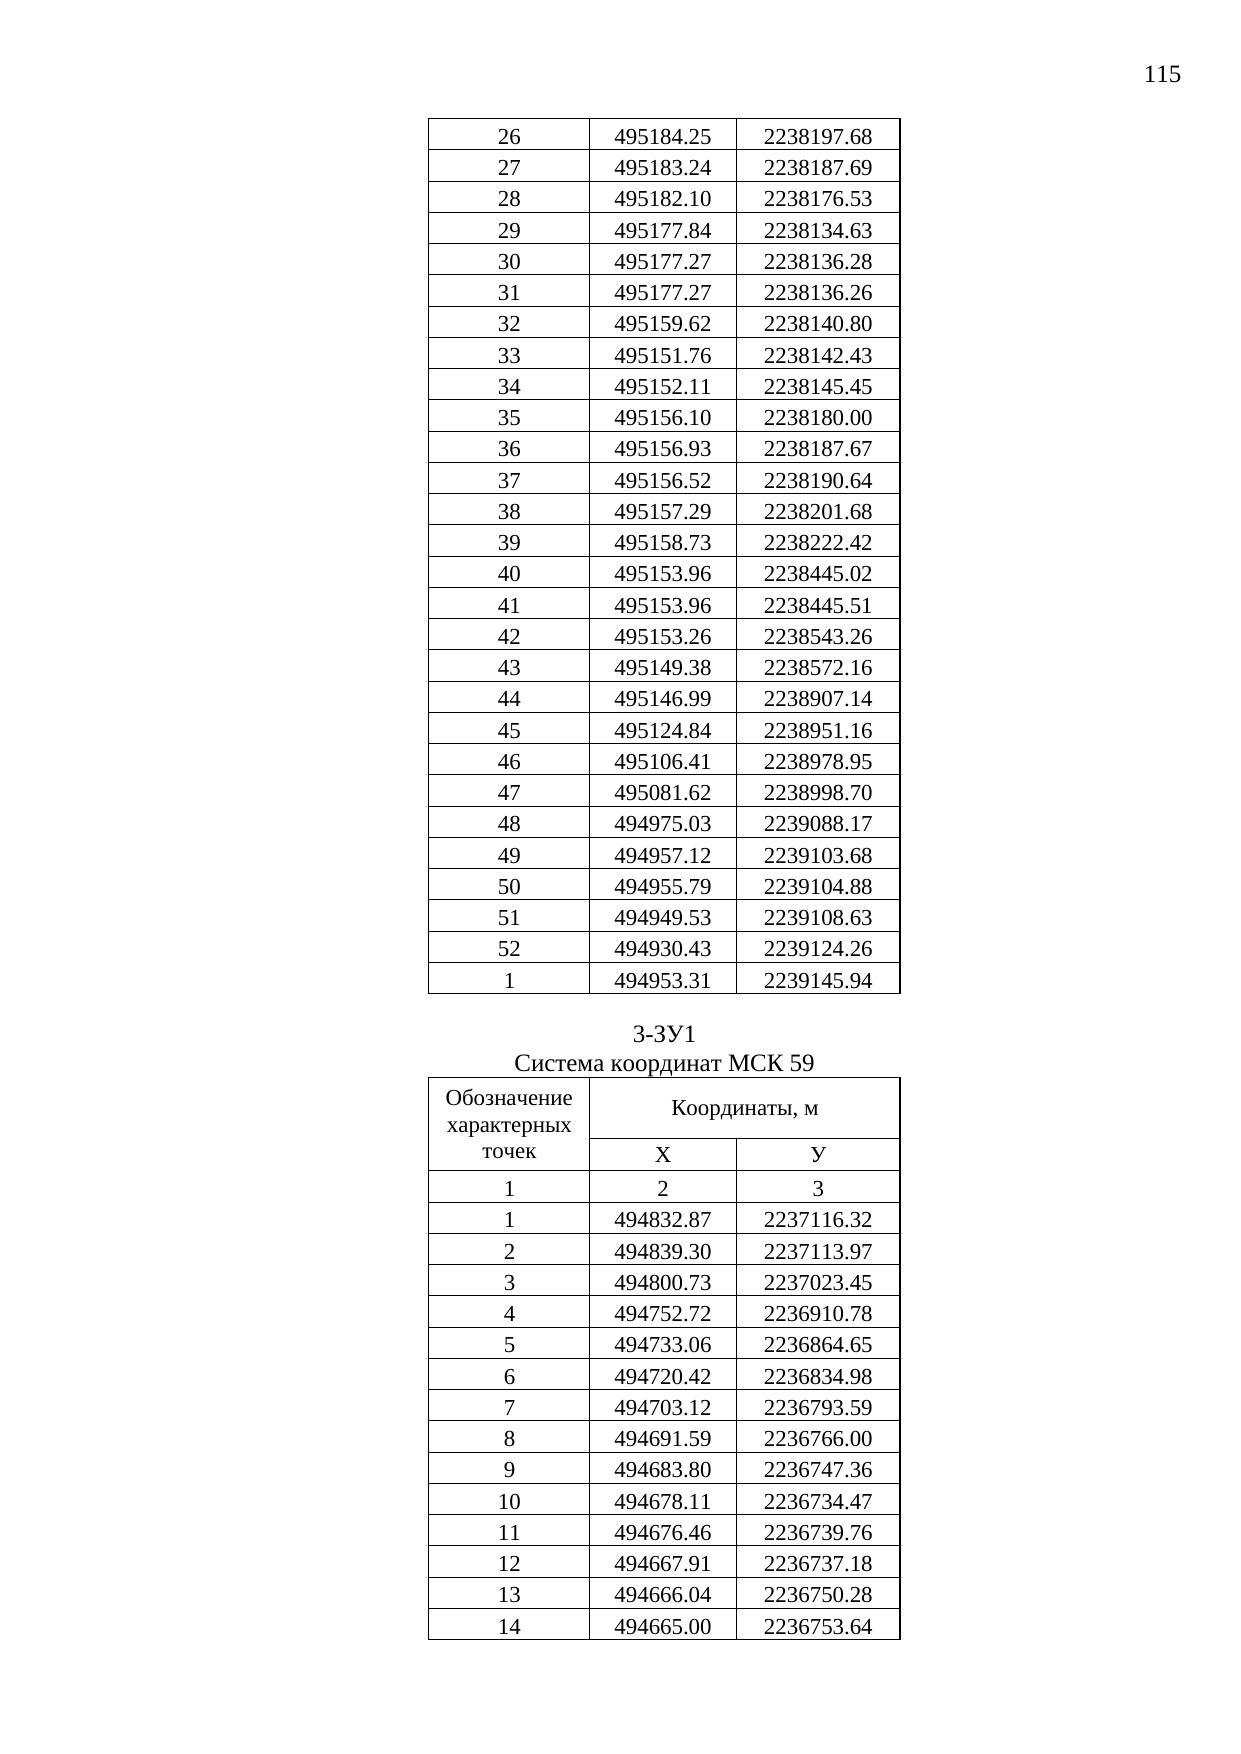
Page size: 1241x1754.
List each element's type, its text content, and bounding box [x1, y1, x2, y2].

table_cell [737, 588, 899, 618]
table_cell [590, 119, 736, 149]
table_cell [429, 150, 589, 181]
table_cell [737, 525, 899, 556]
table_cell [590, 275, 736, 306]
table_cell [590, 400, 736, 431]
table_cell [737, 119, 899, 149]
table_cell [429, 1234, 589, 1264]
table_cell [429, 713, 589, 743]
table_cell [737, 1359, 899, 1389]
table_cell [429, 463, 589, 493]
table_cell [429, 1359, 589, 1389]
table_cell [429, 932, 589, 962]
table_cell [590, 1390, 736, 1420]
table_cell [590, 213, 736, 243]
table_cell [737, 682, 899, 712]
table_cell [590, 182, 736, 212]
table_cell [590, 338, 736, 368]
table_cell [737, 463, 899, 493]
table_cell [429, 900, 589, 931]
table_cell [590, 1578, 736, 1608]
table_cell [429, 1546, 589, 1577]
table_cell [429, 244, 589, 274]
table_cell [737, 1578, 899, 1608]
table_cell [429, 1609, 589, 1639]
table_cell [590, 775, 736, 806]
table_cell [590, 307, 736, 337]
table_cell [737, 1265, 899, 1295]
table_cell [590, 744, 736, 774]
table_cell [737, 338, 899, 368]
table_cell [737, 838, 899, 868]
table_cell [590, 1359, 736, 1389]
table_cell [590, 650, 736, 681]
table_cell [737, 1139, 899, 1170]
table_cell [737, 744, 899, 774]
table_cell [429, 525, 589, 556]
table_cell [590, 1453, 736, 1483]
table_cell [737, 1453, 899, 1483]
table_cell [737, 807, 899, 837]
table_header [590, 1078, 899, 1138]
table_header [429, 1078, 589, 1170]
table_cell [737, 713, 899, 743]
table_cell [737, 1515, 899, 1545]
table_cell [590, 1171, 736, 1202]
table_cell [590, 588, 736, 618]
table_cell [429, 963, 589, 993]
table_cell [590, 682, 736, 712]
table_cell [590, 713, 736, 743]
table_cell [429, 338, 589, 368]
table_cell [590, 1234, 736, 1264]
text 3-ЗУ1 [148, 1019, 1181, 1048]
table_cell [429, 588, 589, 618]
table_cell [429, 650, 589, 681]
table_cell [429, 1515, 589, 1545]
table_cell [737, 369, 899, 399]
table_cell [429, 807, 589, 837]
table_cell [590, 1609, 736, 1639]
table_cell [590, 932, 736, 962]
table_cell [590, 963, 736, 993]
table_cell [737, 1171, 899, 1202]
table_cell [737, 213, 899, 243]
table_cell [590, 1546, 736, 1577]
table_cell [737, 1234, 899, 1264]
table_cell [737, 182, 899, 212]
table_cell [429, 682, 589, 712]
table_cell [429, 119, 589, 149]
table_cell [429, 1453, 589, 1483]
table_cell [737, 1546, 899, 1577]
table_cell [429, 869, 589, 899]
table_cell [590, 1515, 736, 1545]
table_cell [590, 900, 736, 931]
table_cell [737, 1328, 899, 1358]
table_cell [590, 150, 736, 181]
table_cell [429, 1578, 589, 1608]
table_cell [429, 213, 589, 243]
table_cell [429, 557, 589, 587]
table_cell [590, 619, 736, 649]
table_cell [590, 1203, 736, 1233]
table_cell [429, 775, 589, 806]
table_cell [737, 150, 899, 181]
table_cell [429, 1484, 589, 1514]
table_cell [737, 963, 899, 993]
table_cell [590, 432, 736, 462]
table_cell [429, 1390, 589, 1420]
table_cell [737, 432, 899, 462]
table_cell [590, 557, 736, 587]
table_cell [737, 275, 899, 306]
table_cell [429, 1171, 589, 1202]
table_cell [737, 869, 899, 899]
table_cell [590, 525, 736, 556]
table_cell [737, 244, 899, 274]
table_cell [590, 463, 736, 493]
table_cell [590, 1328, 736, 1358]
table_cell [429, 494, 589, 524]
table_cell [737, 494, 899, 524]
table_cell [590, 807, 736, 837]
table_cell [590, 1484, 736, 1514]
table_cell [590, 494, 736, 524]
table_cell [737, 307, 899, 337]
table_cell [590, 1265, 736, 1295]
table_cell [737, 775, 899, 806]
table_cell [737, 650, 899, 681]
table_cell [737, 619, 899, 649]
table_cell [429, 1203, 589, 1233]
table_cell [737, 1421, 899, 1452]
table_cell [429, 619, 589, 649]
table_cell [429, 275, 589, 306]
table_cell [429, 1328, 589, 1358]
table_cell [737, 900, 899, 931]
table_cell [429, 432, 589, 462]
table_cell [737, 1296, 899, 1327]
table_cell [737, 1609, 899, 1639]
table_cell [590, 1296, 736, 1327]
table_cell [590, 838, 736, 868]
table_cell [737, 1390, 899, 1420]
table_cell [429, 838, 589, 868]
text Система координат МСК 59 [148, 1048, 1181, 1077]
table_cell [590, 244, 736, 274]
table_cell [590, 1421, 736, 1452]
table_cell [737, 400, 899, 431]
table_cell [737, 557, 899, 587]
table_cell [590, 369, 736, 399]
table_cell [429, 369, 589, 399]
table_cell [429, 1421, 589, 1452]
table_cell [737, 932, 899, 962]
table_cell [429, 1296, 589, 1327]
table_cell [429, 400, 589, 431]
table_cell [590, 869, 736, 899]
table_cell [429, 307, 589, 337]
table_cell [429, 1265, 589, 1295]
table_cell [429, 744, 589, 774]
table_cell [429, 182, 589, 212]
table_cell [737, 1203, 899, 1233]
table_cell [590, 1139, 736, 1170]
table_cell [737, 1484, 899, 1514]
